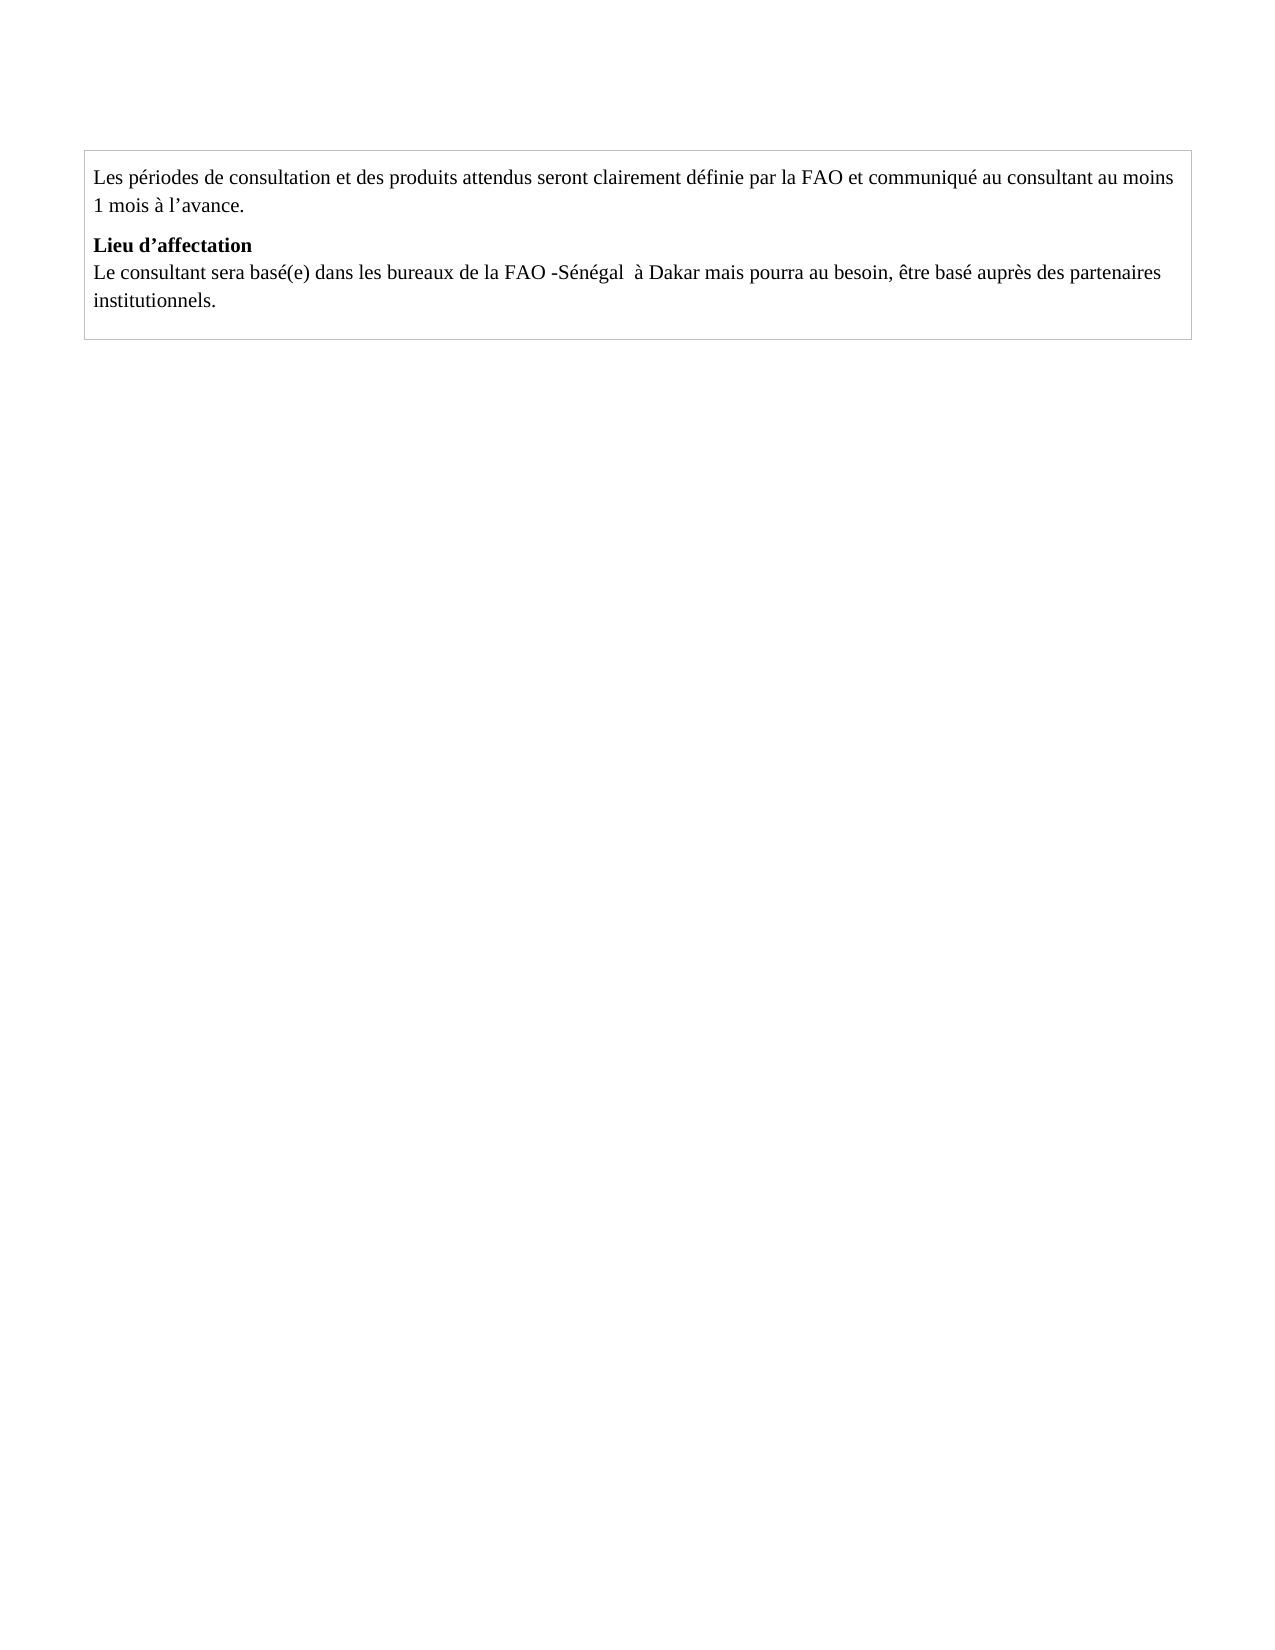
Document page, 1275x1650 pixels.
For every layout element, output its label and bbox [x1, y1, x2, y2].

table_cell [85, 151, 1191, 338]
